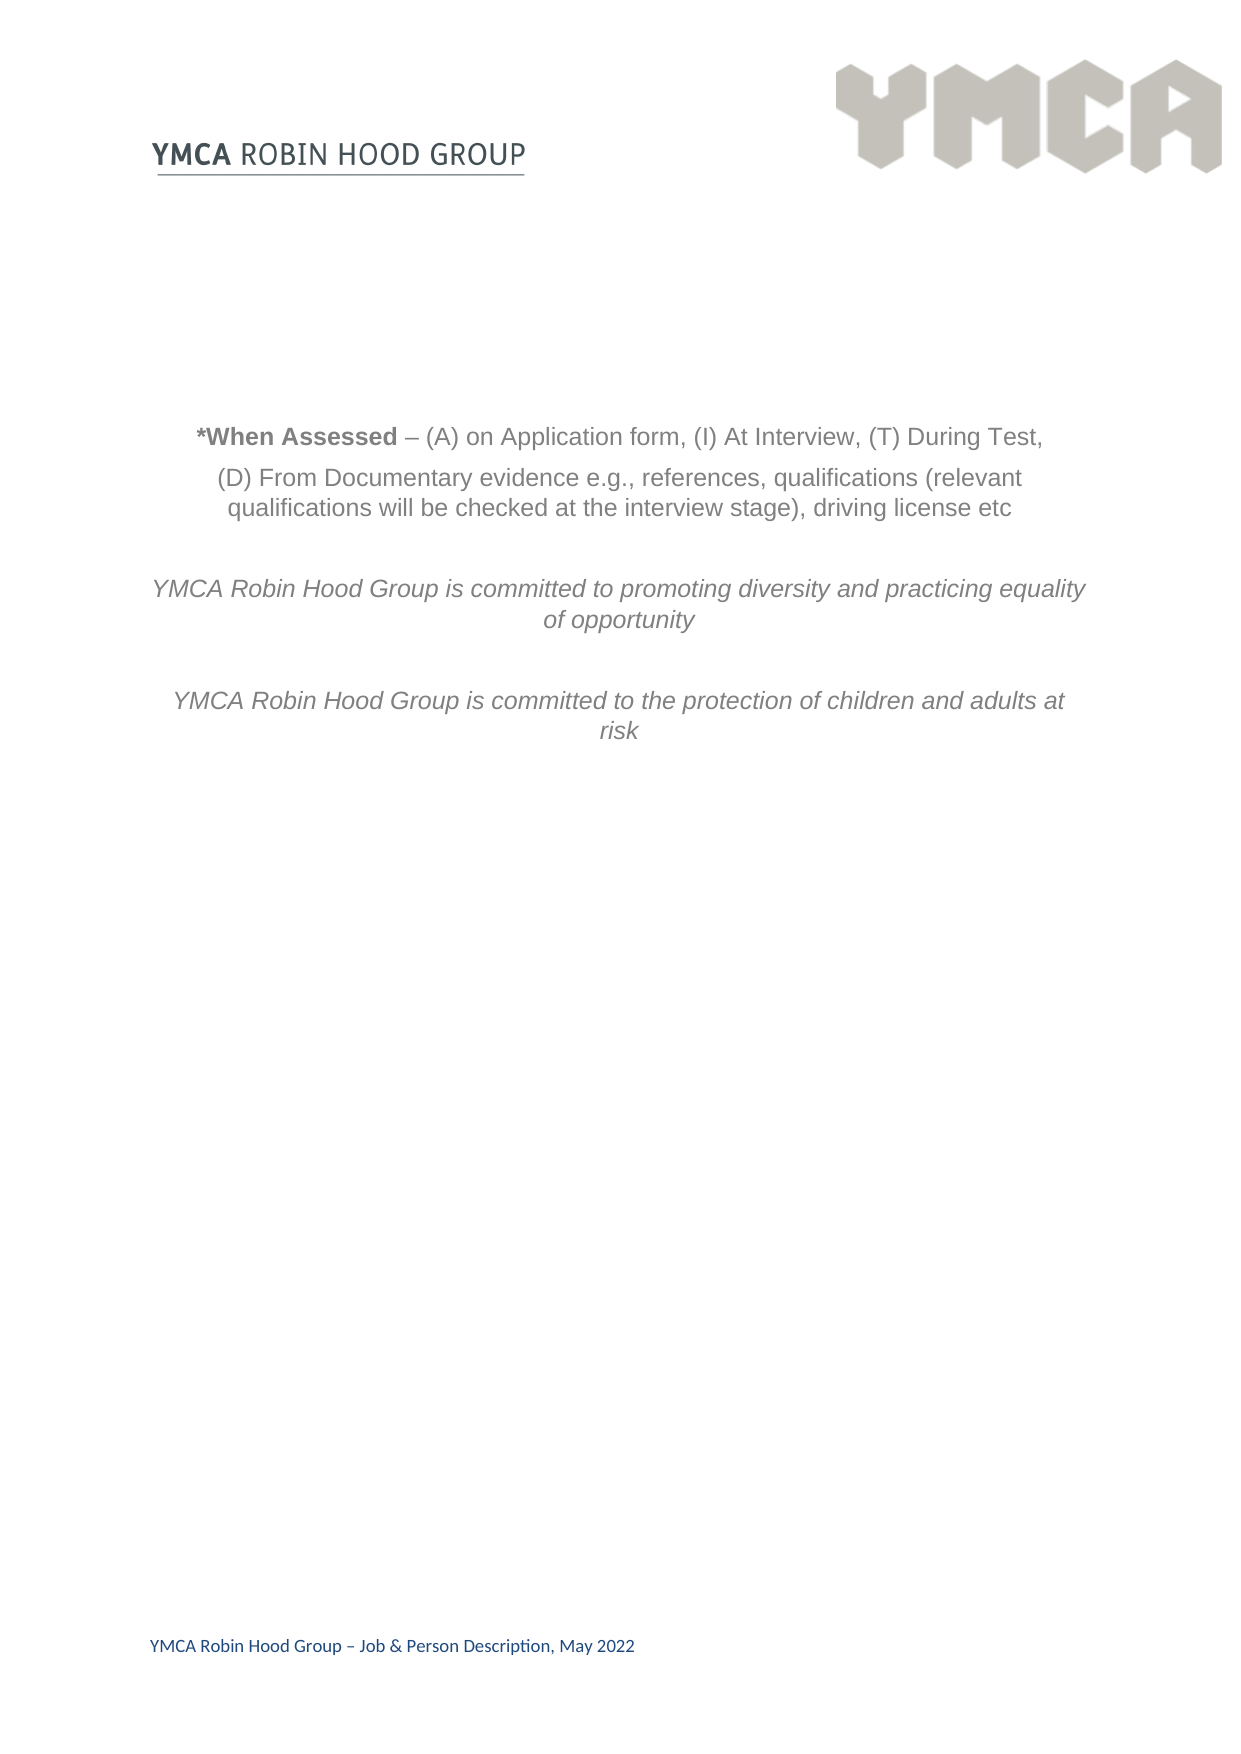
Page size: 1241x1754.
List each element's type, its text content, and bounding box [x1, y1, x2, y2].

text *When Assessed – (A) on Application form, (I) At Interview, (T) During Test, [150, 421, 1090, 451]
picture [836, 59, 1222, 174]
picture [150, 140, 563, 177]
text (D) From Documentary evidence e.g., references, qualifications (relevant qualifications will be checked at the interview stage), driving license etc [150, 462, 1090, 522]
text YMCA Robin Hood Group is committed to promoting diversity and practicing equality of opportunity [150, 573, 1090, 633]
text YMCA Robin Hood Group is committed to the protection of children and adults at risk [150, 684, 1090, 745]
